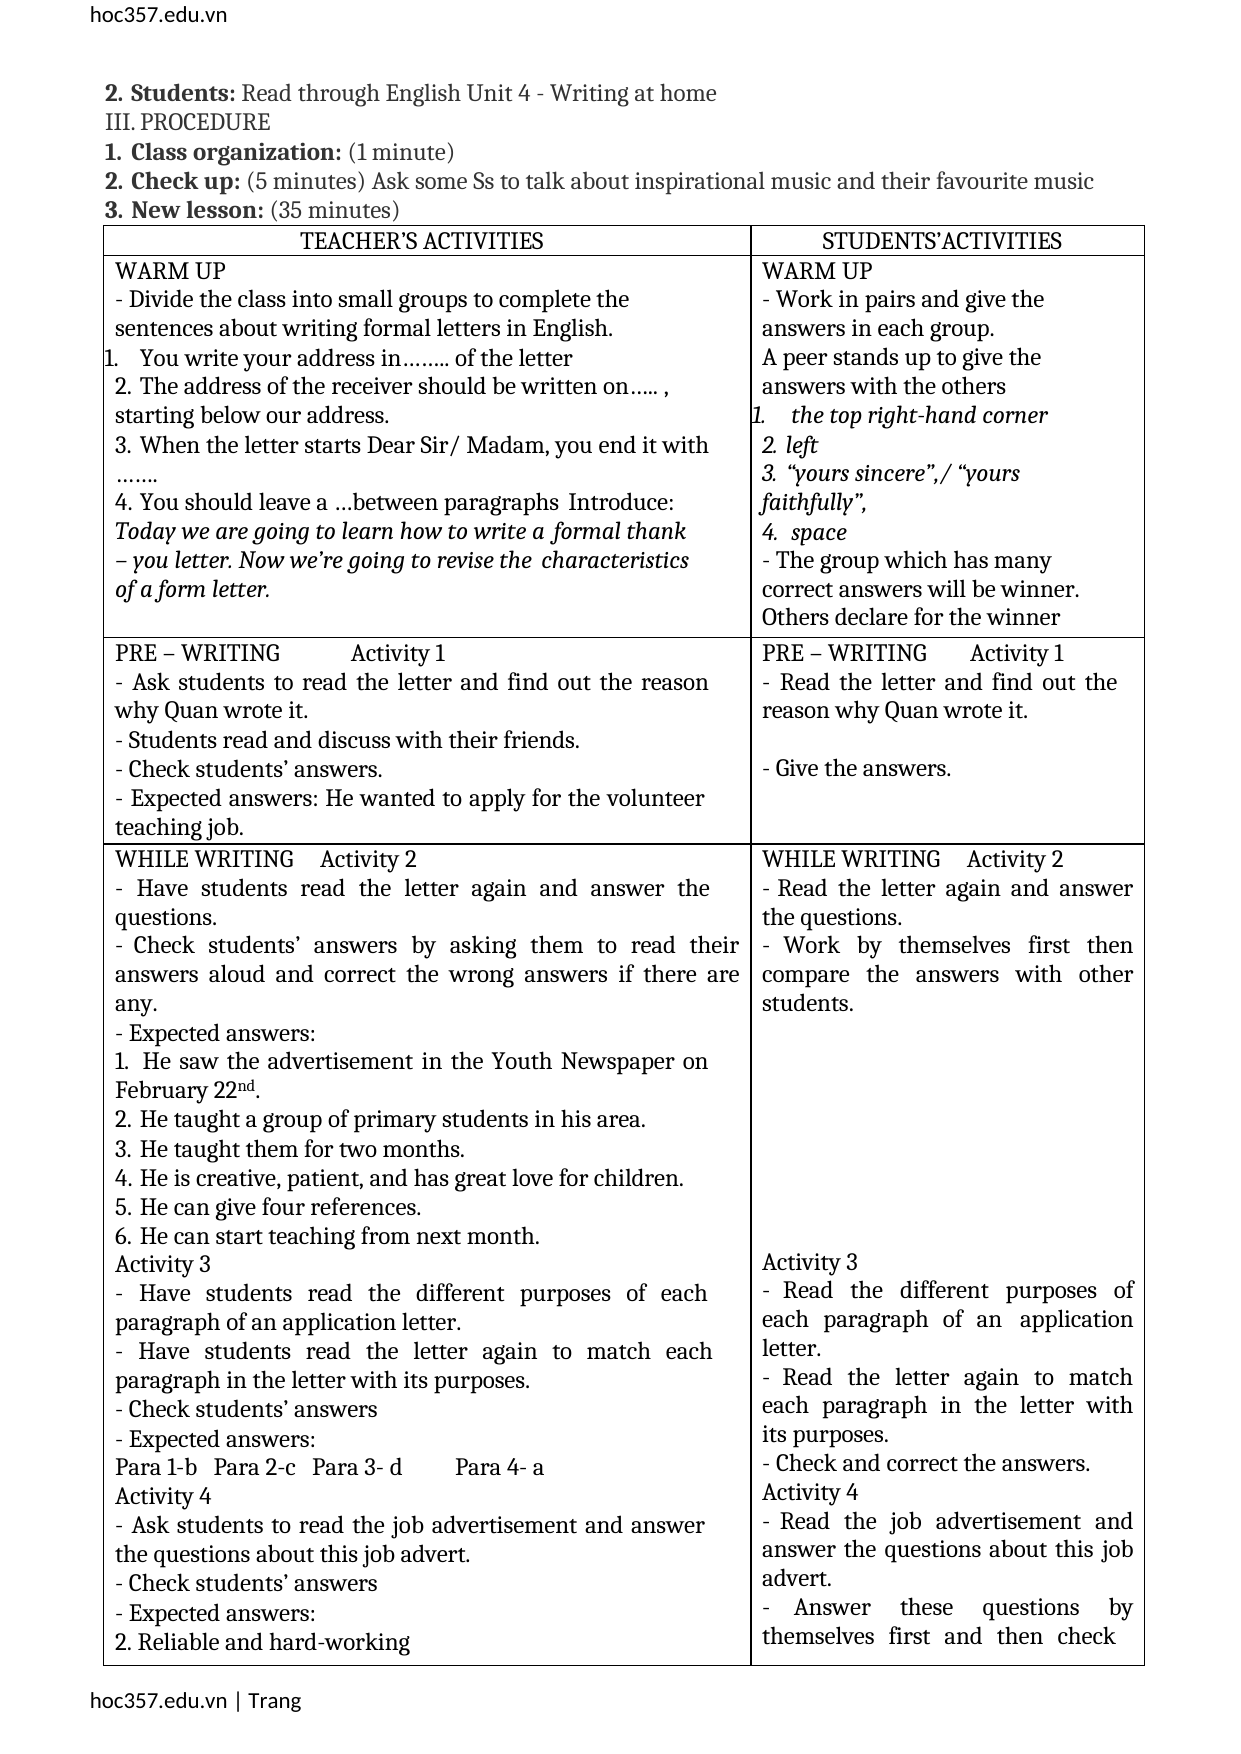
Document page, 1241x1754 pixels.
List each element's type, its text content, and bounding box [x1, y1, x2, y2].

table_cell WARM UP - Work in pairs and give the answers in each group. A peer stands up to give the answers with the others the top right-hand corner left “yours sincere”,/ “yours faithfully”, space - The group which has many correct answers will be winner. Others declare for the winner [752, 256, 1144, 637]
list Check up: (5 minutes) Ask some Ss to talk about inspirational music and their favourite music [105, 166, 1157, 195]
list New lesson: (35 minutes) [105, 195, 1157, 225]
list PROCEDURE [105, 108, 1157, 137]
table_header STUDENTS’ACTIVITIES [752, 226, 1144, 255]
table_cell WHILE WRITING Activity 2 Have students read the letter again and answer the questions. Check students’ answers by asking them to read their answers aloud and correct the wrong answers if there are any. Expected answers: He saw the advertisement in the Youth Newspaper on February 22nd. He taught a group of primary students in his area. He taught them for two months. He is creative, patient, and has great love for children. He can give four references. He can start teaching from next month. Activity 3 Have students read the different purposes of each paragraph of an application letter. Have students read the letter again to match each paragraph in the letter with its purposes. Check students’ answers Expected answers: Para 1-b Para 2-c Para 3- d Para 4- a Activity 4 Ask students to read the job advertisement and answer the questions about this job advert. Check students’ answers Expected answers: 2. Reliable and hard-working [104, 845, 750, 1665]
list Students: Read through English Unit 4 - Writing at home [105, 79, 1157, 108]
table_cell PRE – WRITING Activity 1 Read the letter and find out the reason why Quan wrote it. Give the answers. [752, 638, 1144, 843]
table_cell WHILE WRITING Activity 2 Read the letter again and answer the questions. Work by themselves first then compare the answers with other students. Activity 3 Read the different purposes of each paragraph of an application letter. Read the letter again to match each paragraph in the letter with its purposes. Check and correct the answers. Activity 4 Read the job advertisement and answer the questions about this job advert. Answer these questions by themselves first and then check [752, 845, 1144, 1665]
table_cell PRE – WRITING Activity 1 Ask students to read the letter and find out the reason why Quan wrote it. Students read and discuss with their friends. Check students’ answers. Expected answers: He wanted to apply for the volunteer teaching job. [104, 638, 750, 843]
list Class organization: (1 minute) [105, 137, 1157, 166]
table_header TEACHER’S ACTIVITIES [104, 226, 750, 255]
table_cell WARM UP - Divide the class into small groups to complete the sentences about writing formal letters in English. You write your address in…….. of the letter The address of the receiver should be written on….. , starting below our address. When the letter starts Dear Sir/ Madam, you end it with ……. You should leave a …between paragraphs Introduce: Today we are going to learn how to write a formal thank – you letter. Now we’re going to revise the characteristics of a form letter. [104, 256, 750, 637]
